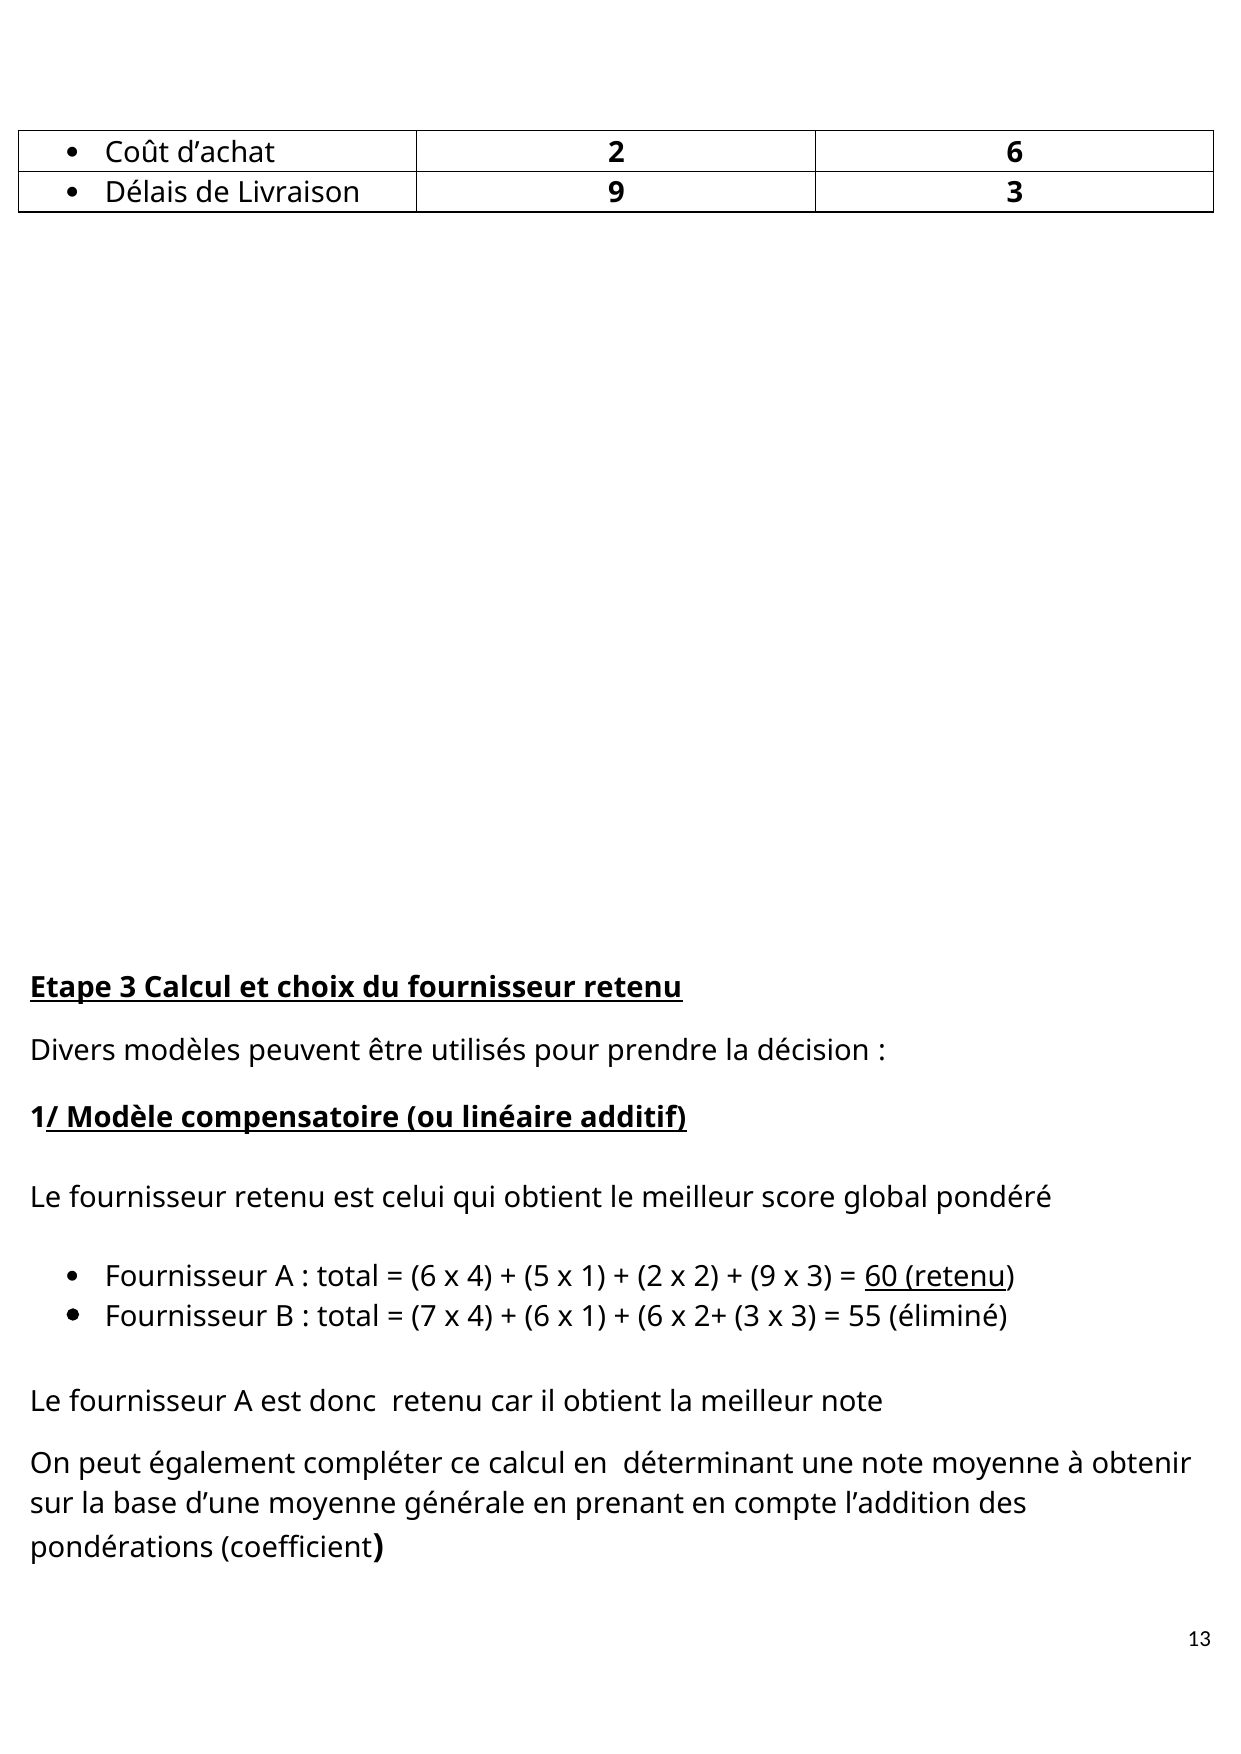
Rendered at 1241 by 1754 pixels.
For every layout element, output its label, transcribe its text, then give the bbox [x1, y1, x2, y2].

table_cell Coût d’achat [19, 131, 416, 171]
list Fournisseur A : total = (6 x 4) + (5 x 1) + (2 x 2) + (9 x 3) = 60 (retenu) [67, 1255, 1211, 1295]
table_cell 6 [816, 131, 1213, 171]
list Fournisseur B : total = (7 x 4) + (6 x 1) + (6 x 2+ (3 x 3) = 55 (éliminé) [67, 1295, 1211, 1335]
table_cell 9 [417, 172, 815, 211]
text Le fournisseur A est donc retenu car il obtient la meilleur note [29, 1380, 1211, 1420]
text Divers modèles peuvent être utilisés pour prendre la décision : [29, 1029, 1211, 1068]
text 1/ Modèle compensatoire (ou linéaire additif) [29, 1097, 1211, 1136]
text Etape 3 Calcul et choix du fournisseur retenu [29, 966, 1211, 1006]
table_cell Délais de Livraison [19, 172, 416, 211]
text On peut également compléter ce calcul en déterminant une note moyenne à obtenir sur la base d’une moyenne générale en prenant en compte l’addition des pondérations (coefficient) [29, 1442, 1211, 1567]
table_cell 3 [816, 172, 1213, 211]
text Le fournisseur retenu est celui qui obtient le meilleur score global pondéré [29, 1176, 1211, 1216]
table_cell 2 [417, 131, 815, 171]
